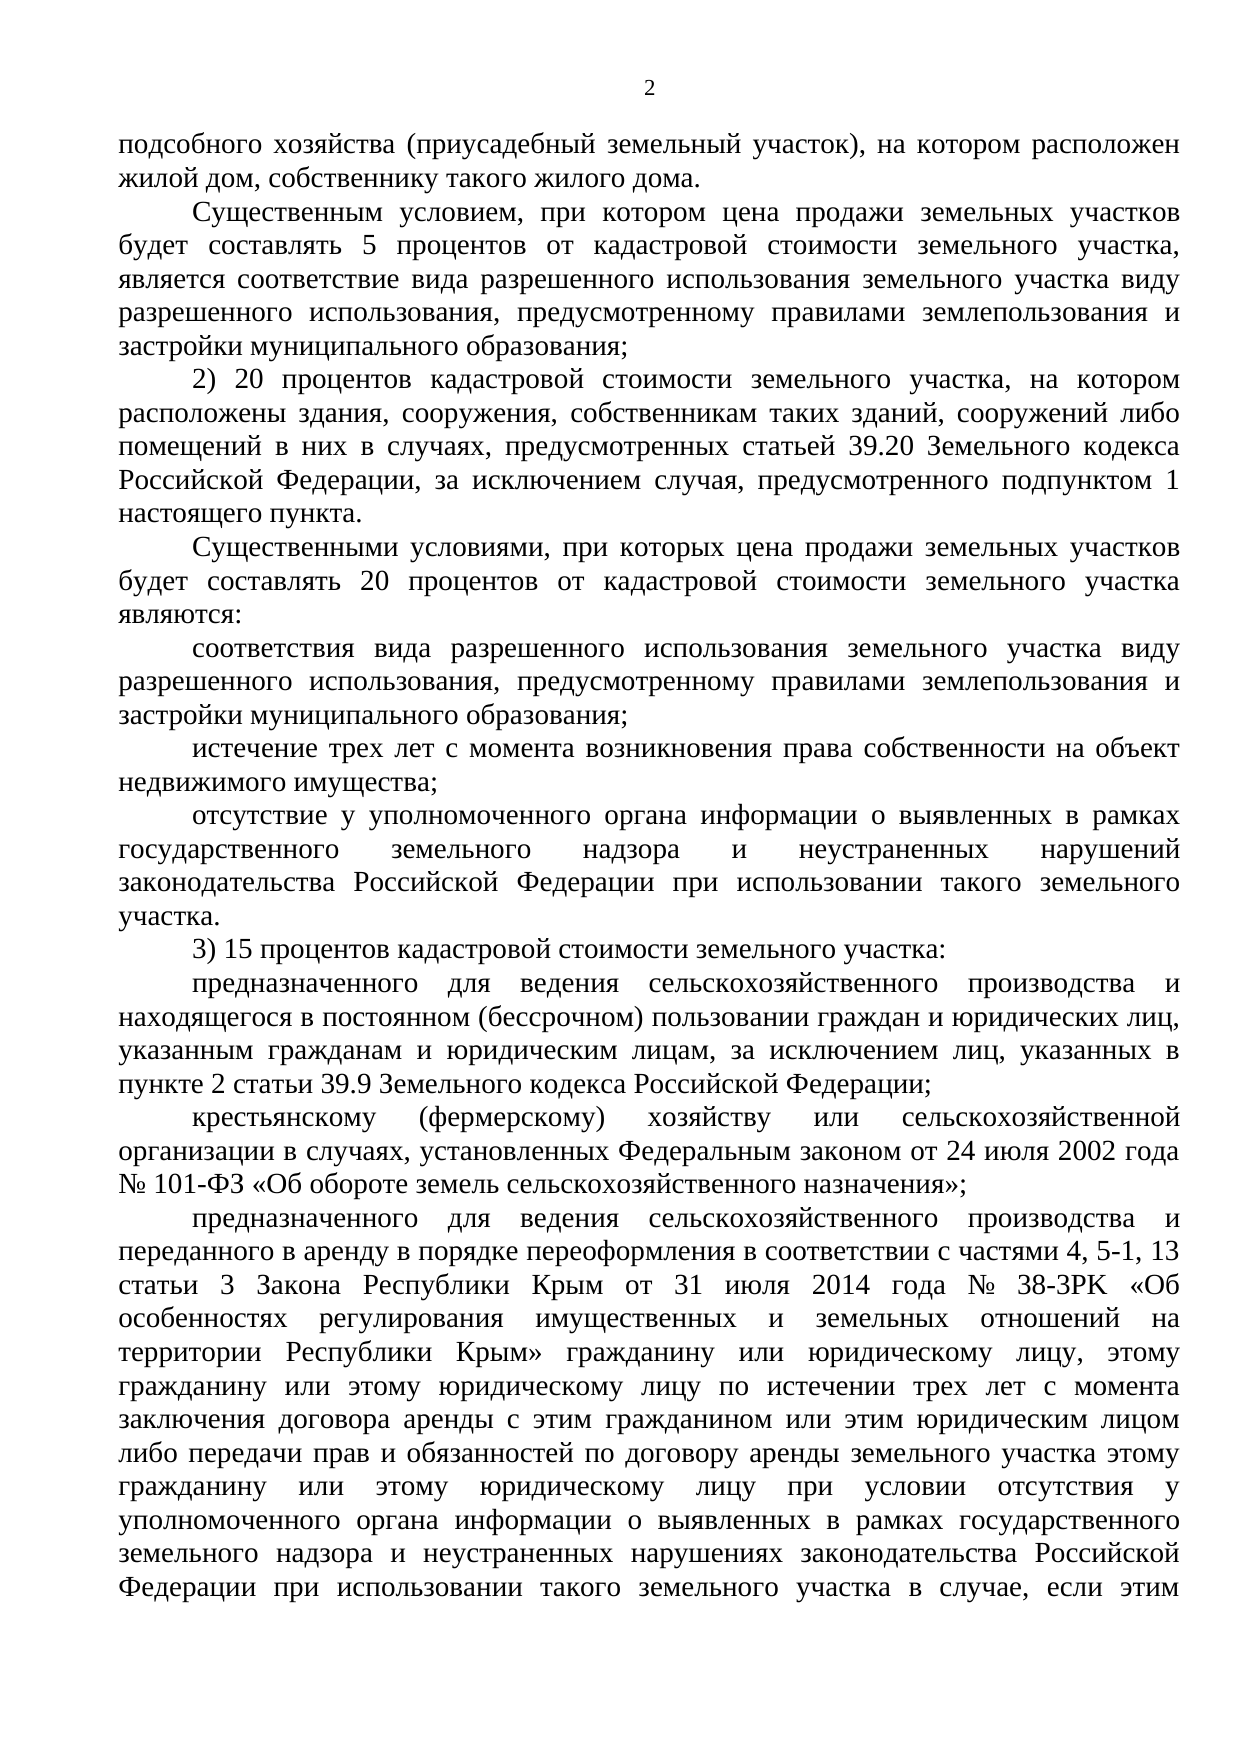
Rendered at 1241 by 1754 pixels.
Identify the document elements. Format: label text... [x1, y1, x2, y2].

text истечение трех лет с момента возникновения права собственности на объект недвижимого имущества; [118, 730, 1181, 797]
text 3) 15 процентов кадастровой стоимости земельного участка: [118, 932, 1181, 965]
text крестьянскому (фермерскому) хозяйству или сельскохозяйственной организации в случаях, установленных Федеральным законом от 24 июля 2002 года № 101-ФЗ «Об обороте земель сельскохозяйственного назначения»; [118, 1099, 1181, 1200]
text Существенным условием, при котором цена продажи земельных участков будет составлять 5 процентов от кадастровой стоимости земельного участка, является соответствие вида разрешенного использования земельного участка виду разрешенного использования, предусмотренному правилами землепользования и застройки муниципального образования; [118, 194, 1181, 361]
text отсутствие у уполномоченного органа информации о выявленных в рамках государственного земельного надзора и неустраненных нарушений законодательства Российской Федерации при использовании такого земельного участка. [118, 797, 1181, 932]
text предназначенного для ведения сельскохозяйственного производства и находящегося в постоянном (бессрочном) пользовании граждан и юридических лиц, указанным гражданам и юридическим лицам, за исключением лиц, указанных в пункте 2 статьи 39.9 Земельного кодекса Российской Федерации; [118, 965, 1181, 1099]
text Существенными условиями, при которых цена продажи земельных участков будет составлять 20 процентов от кадастровой стоимости земельного участка являются: [118, 529, 1181, 630]
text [118, 127, 1181, 194]
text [118, 1200, 1181, 1602]
text соответствия вида разрешенного использования земельного участка виду разрешенного использования, предусмотренному правилами землепользования и застройки муниципального образования; [118, 630, 1181, 730]
text 2) 20 процентов кадастровой стоимости земельного участка, на котором расположены здания, сооружения, собственникам таких зданий, сооружений либо помещений в них в случаях, предусмотренных статьей 39.20 Земельного кодекса Российской Федерации, за исключением случая, предусмотренного подпунктом 1 настоящего пункта. [118, 361, 1181, 529]
